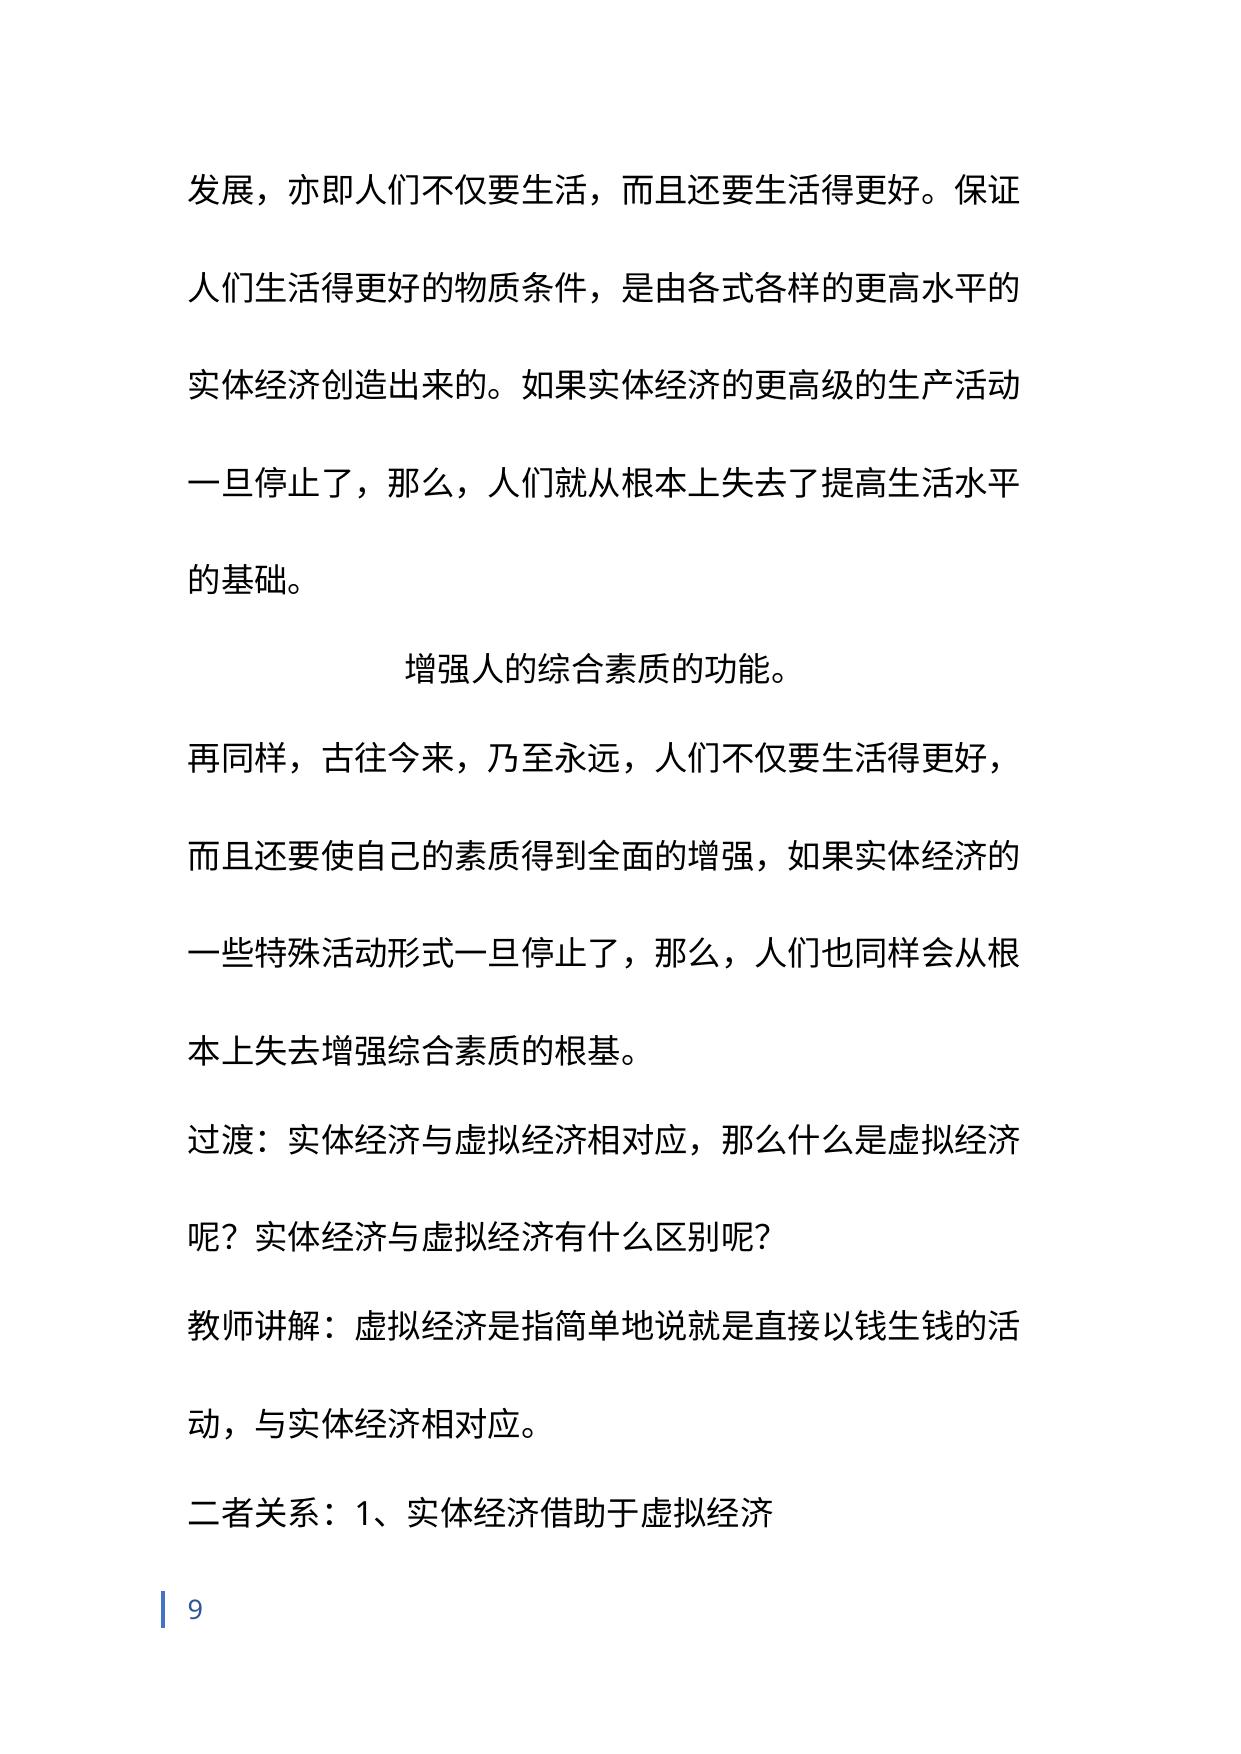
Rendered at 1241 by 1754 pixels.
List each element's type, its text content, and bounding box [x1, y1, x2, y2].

text 二者关系：1、实体经济借助于虚拟经济 [187, 1478, 1053, 1543]
text 再同样，古往今来，乃至永远，人们不仅要生活得更好，而且还要使自己的素质得到全面的增强，如果实体经济的一些特殊活动形式一旦停止了，那么，人们也同样会从根本上失去增强综合素质的根基。 [187, 723, 1053, 1081]
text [187, 155, 1053, 610]
text 过渡：实体经济与虚拟经济相对应，那么什么是虚拟经济呢？实体经济与虚拟经济有什么区别呢？ [187, 1105, 1053, 1268]
text 增强人的综合素质的功能。 [187, 634, 1053, 699]
text 教师讲解：虚拟经济是指简单地说就是直接以钱生钱的活动，与实体经济相对应。 [187, 1292, 1053, 1454]
